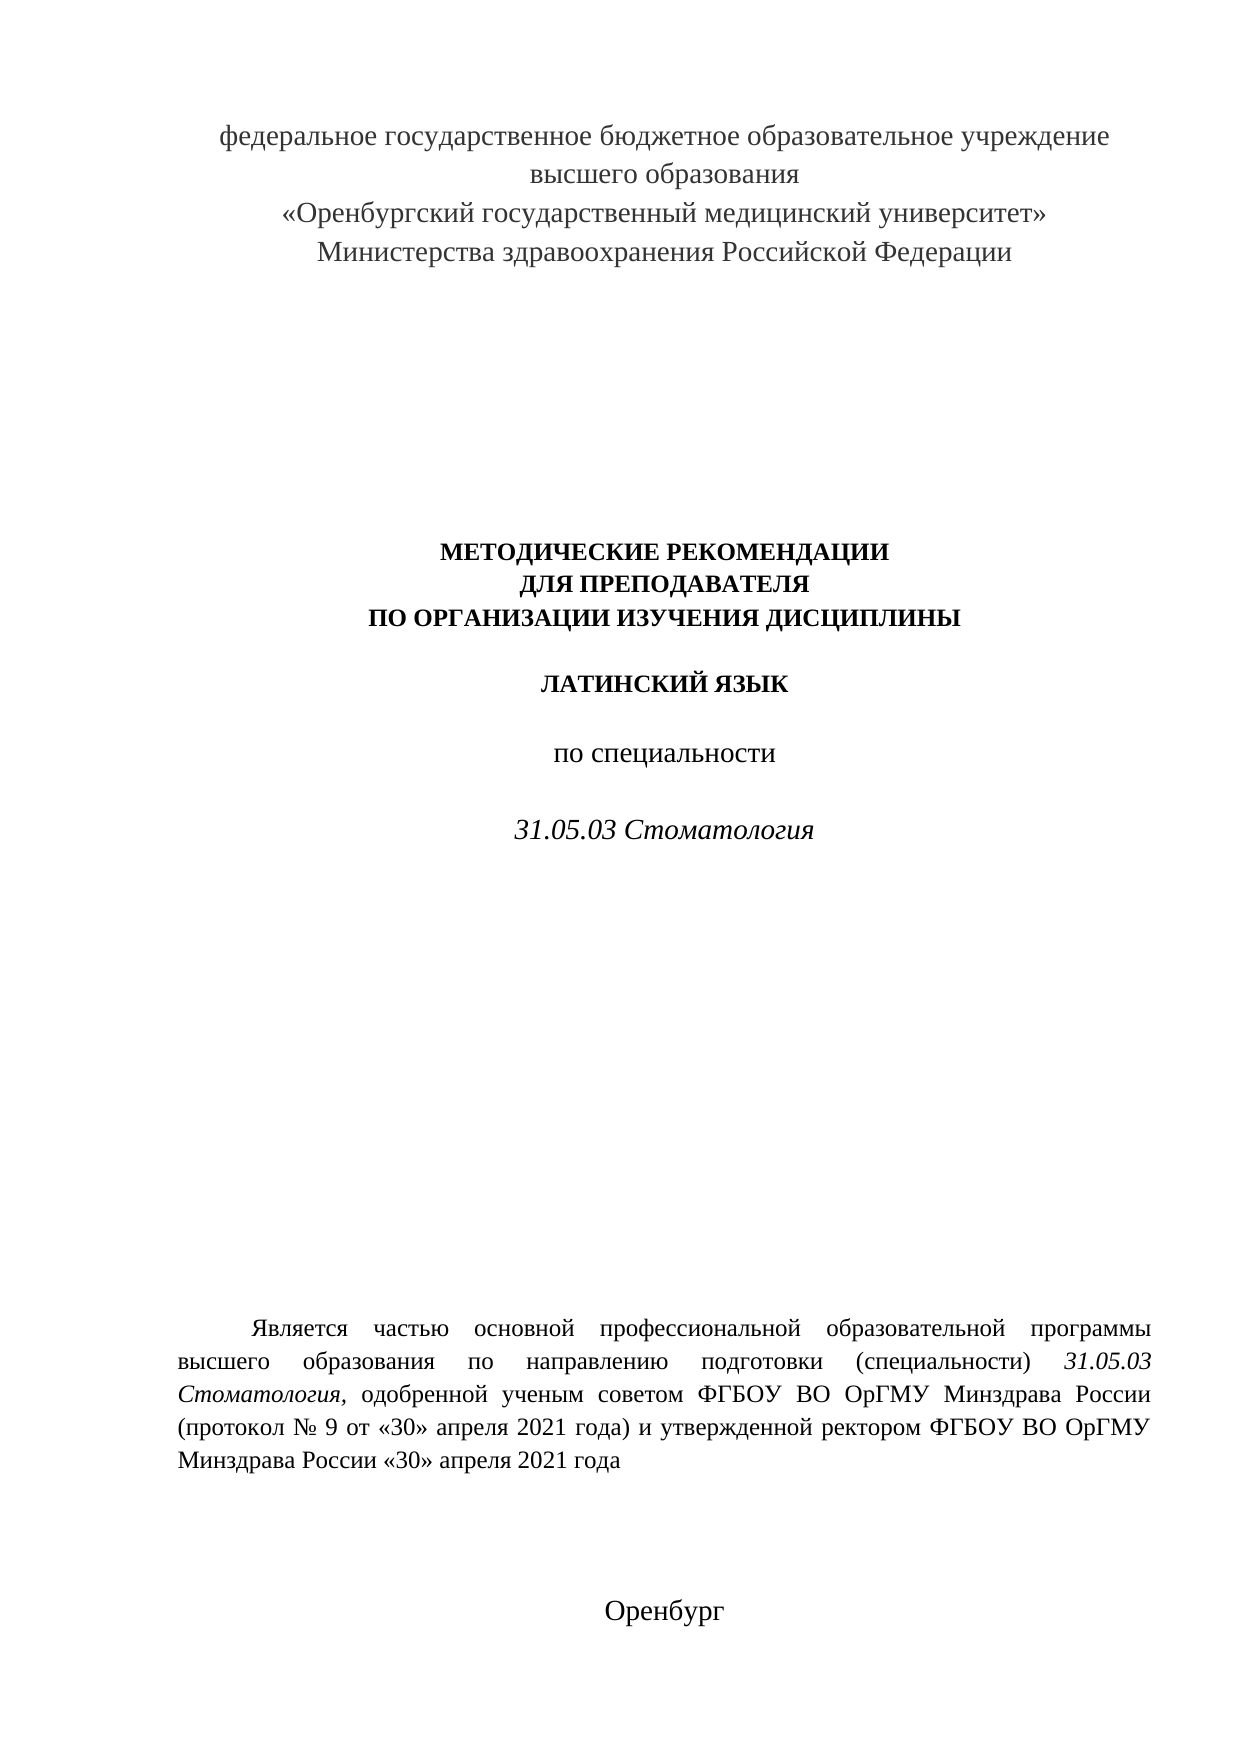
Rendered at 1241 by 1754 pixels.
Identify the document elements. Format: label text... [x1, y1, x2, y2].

text МЕТОДИЧЕСКИЕ РЕКОМЕНДАЦИИ [177, 537, 1152, 565]
text ДЛЯ ПРЕПОДАВАТЕЛЯ [177, 569, 1152, 598]
text Министерства здравоохранения Российской Федерации [177, 234, 1152, 267]
text Является частью основной профессиональной образовательной программы высшего образования по направлению подготовки (специальности) 31.05.03 Стоматология, одобренной ученым советом ФГБОУ ВО ОрГМУ Минздрава России (протокол № 9 от «30» апреля 2021 года) и утвержденной ректором ФГБОУ ВО ОрГМУ Минздрава России «30» апреля 2021 года [177, 1313, 1152, 1474]
text по специальности [177, 735, 1152, 768]
text ЛАТИНСКИЙ ЯЗЫК [177, 669, 1152, 697]
text Оренбург [177, 1593, 1152, 1627]
text ПО ОРГАНИЗАЦИИ ИЗУЧЕНИЯ ДИСЦИПЛИНЫ [177, 603, 1152, 631]
text 31.05.03 Стоматология [177, 812, 1152, 845]
text «Оренбургский государственный медицинский университет» [177, 195, 1152, 229]
text федеральное государственное бюджетное образовательное учреждение высшего образования [177, 118, 1152, 190]
